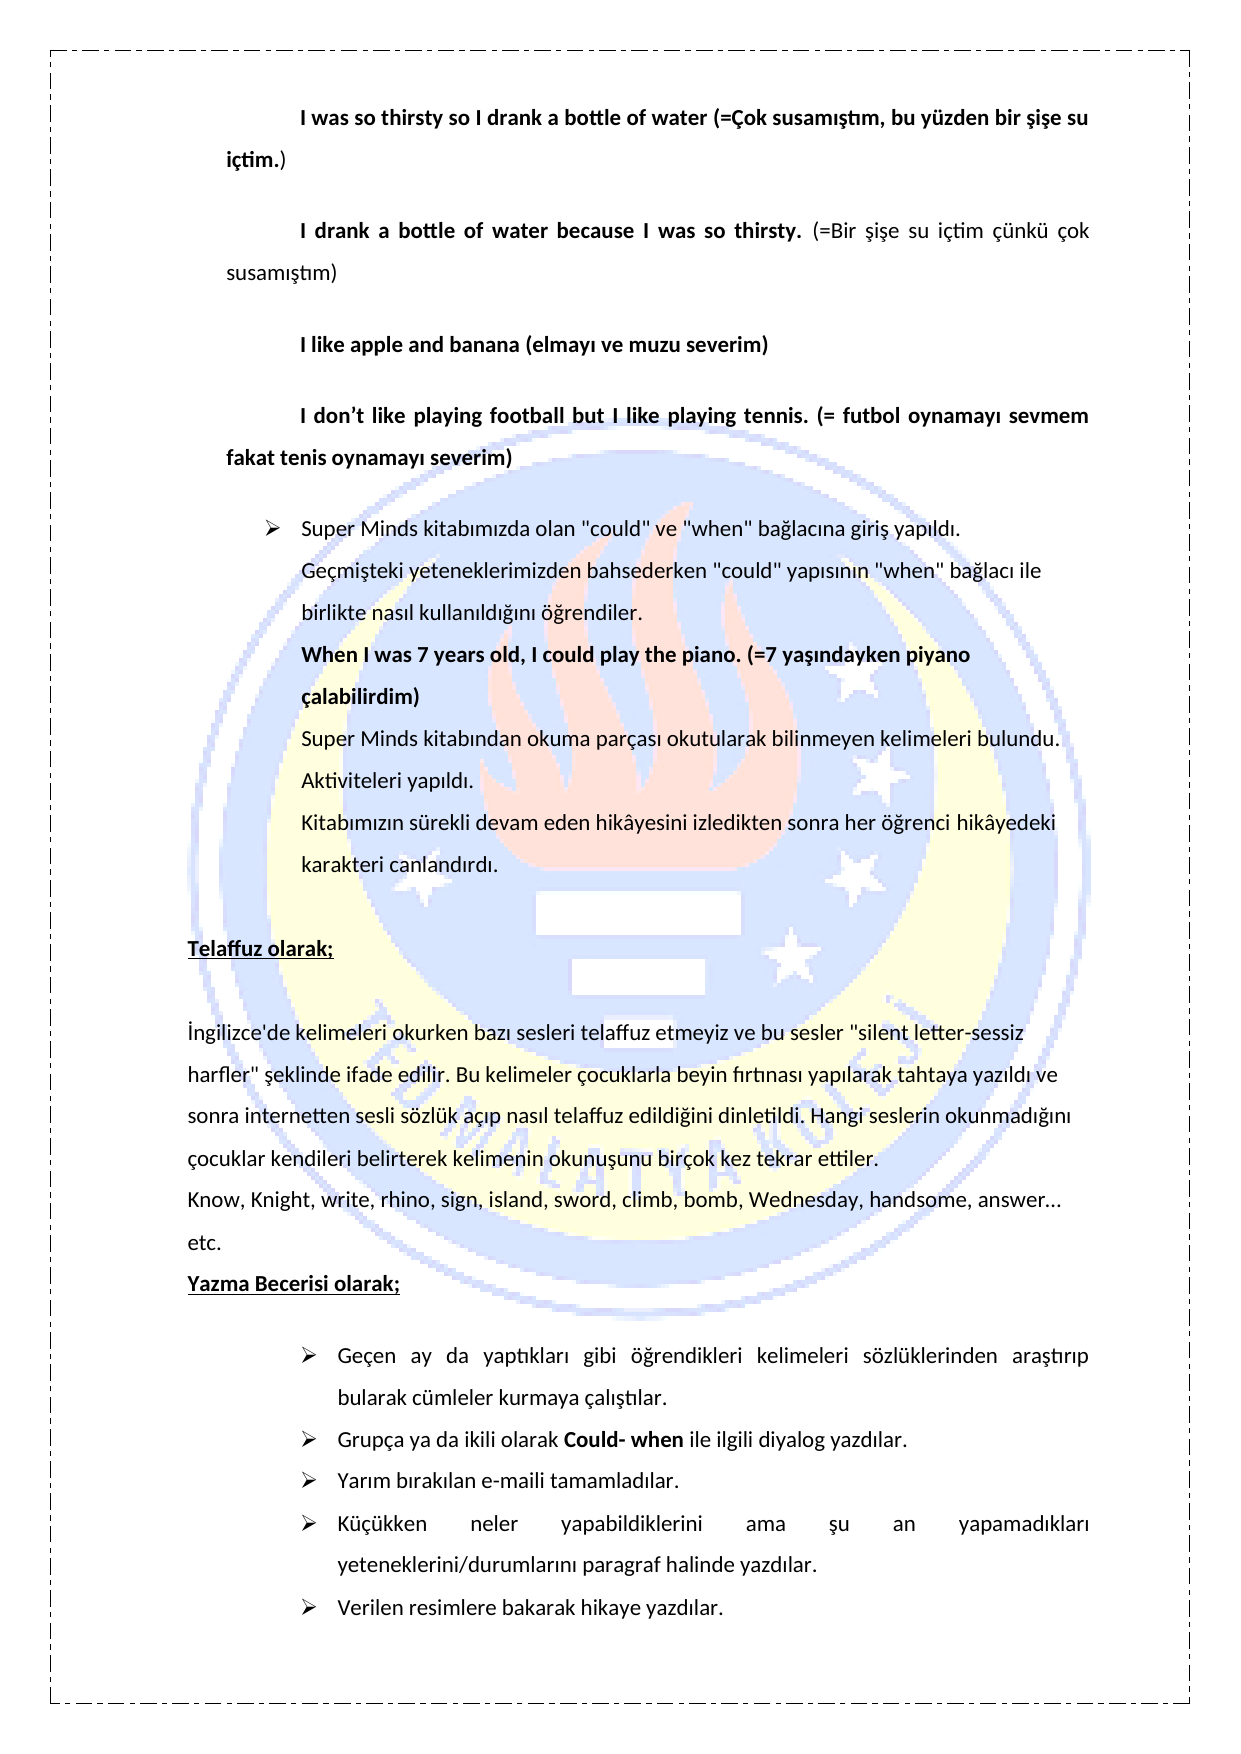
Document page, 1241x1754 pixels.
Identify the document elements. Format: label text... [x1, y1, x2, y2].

list Yarım bırakılan e-maili tamamladılar. [300, 1467, 1090, 1495]
text I like apple and banana (elmayı ve muzu severim) [226, 330, 1090, 358]
list Grupça ya da ikili olarak Could- when ile ilgili diyalog yazdılar. [300, 1425, 1090, 1453]
list Geçen ay da yaptıkları gibi öğrendikleri kelimeleri sözlüklerinden araştırıp bularak cümleler kurmaya çalıştılar. [300, 1341, 1090, 1411]
text Telaffuz olarak; [187, 934, 1102, 962]
text Know, Knight, write, rhino, sign, island, sword, climb, bomb, Wednesday, handsome, answer… etc. [187, 1186, 1090, 1256]
text I don’t like playing football but I like playing tennis. (= futbol oynamayı sevmem fakat tenis oynamayı severim) [226, 401, 1090, 471]
list Verilen resimlere bakarak hikaye yazdılar. [300, 1593, 1090, 1621]
list Küçükken neler yapabildiklerini ama şu an yapamadıkları yeteneklerini/durumlarını paragraf halinde yazdılar. [300, 1509, 1090, 1579]
text İngilizce'de kelimeleri okurken bazı sesleri telaffuz etmeyiz ve bu sesler "silent letter-sessiz harfler" şeklinde ifade edilir. Bu kelimeler çocuklarla beyin fırtınası yapılarak tahtaya yazıldı ve sonra internetten sesli sözlük açıp nasıl telaffuz edildiğini dinletildi. Hangi seslerin okunmadığını çocuklar kendileri belirterek kelimenin okunuşunu birçok kez tekrar ettiler. [187, 1018, 1090, 1172]
list Super Minds kitabımızda olan "could" ve "when" bağlacına giriş yapıldı. Geçmişteki yeteneklerimizden bahsederken "could" yapısının "when" bağlacı ile birlikte nasıl kullanıldığını öğrendiler. When I was 7 years old, I could play the piano. (=7 yaşındayken piyano çalabilirdim) Super Minds kitabından okuma parçası okutularak bilinmeyen kelimeleri bulundu. Aktiviteleri yapıldı. Kitabımızın sürekli devam eden hikâyesini izledikten sonra her öğrenci hikâyedeki karakteri canlandırdı. [263, 514, 1090, 878]
text I was so thirsty so I drank a bottle of water (=Çok susamıştım, bu yüzden bir şişe su içtim.) [226, 103, 1090, 173]
text I drank a bottle of water because I was so thirsty. (=Bir şişe su içtim çünkü çok susamıştım) [226, 217, 1090, 287]
text Yazma Becerisi olarak; [187, 1269, 1102, 1298]
